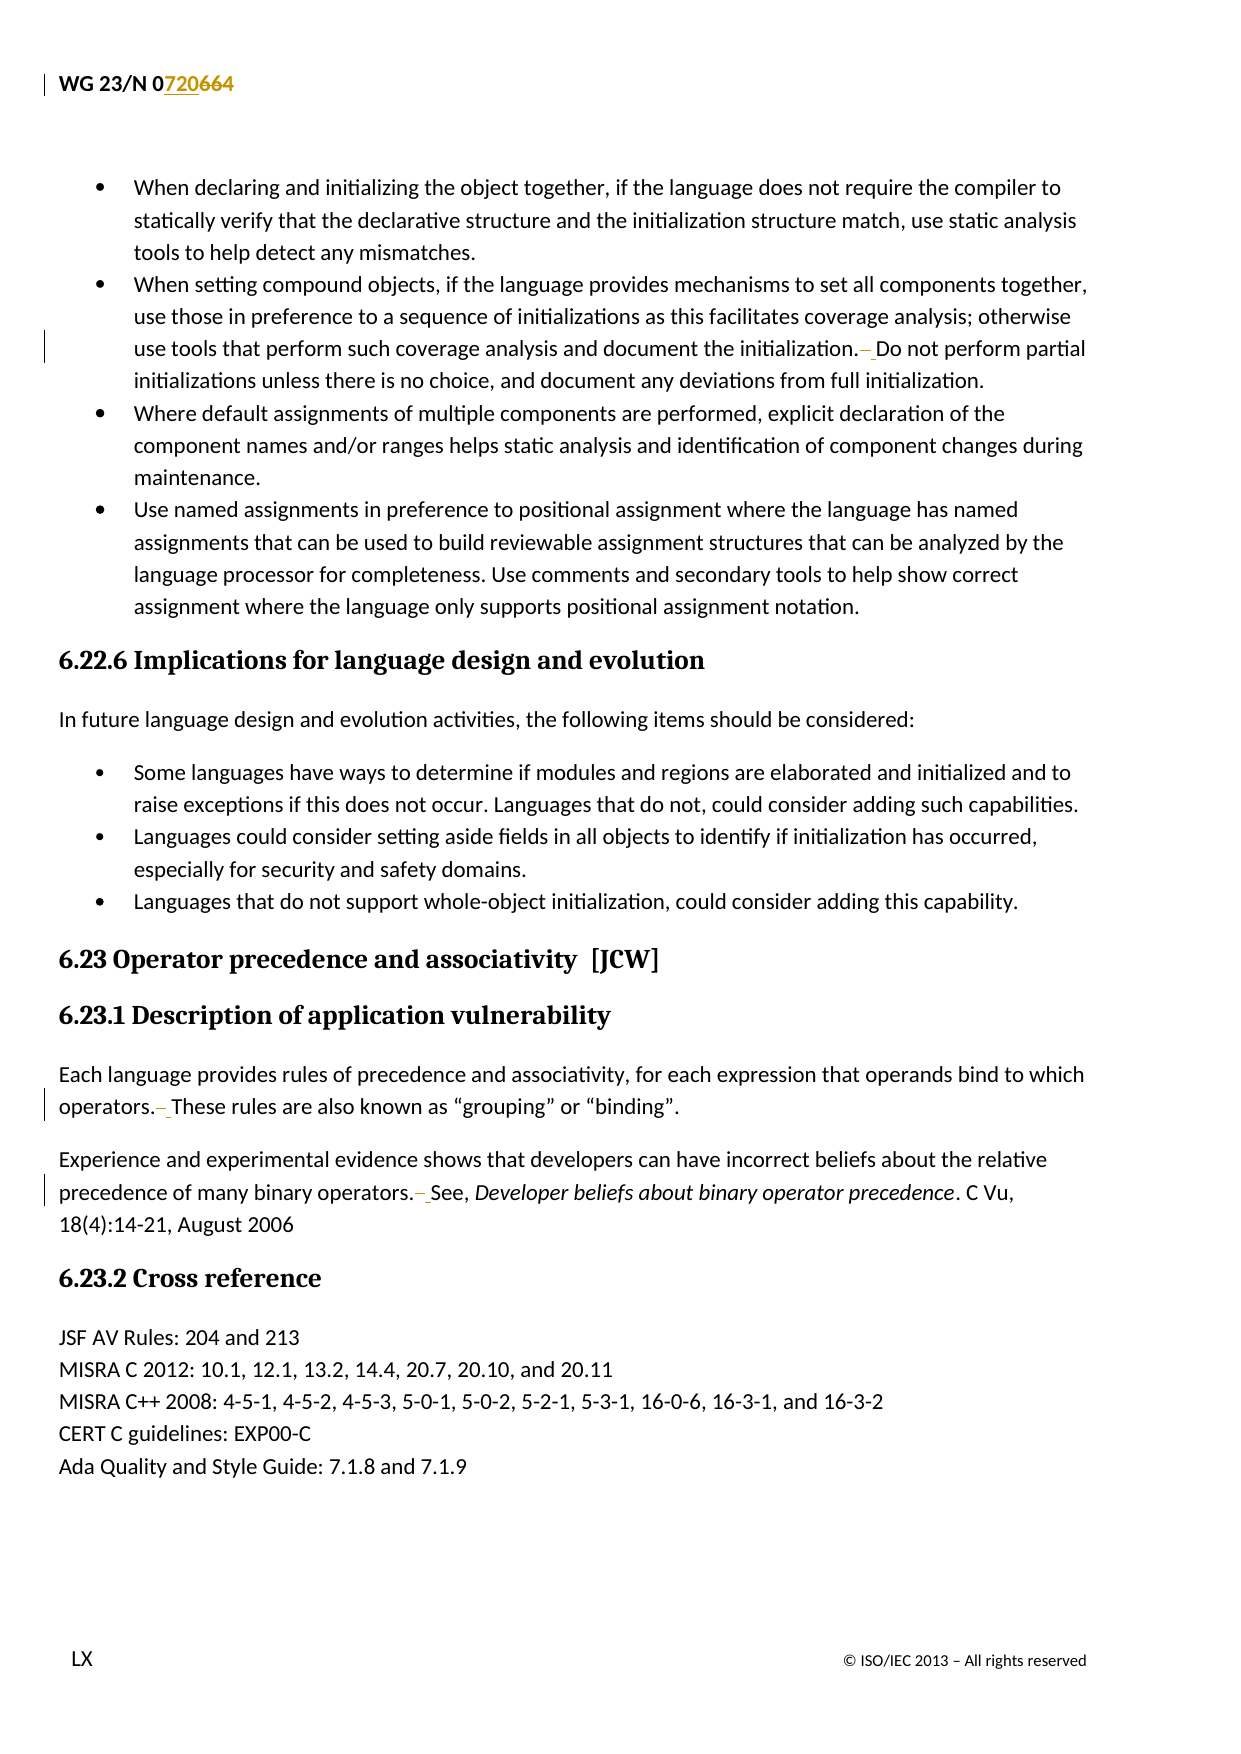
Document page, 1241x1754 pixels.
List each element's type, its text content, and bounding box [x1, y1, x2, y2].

subtitle 6.22.6 Implications for language design and evolution [58, 645, 1099, 676]
list Languages that do not support whole-object initialization, could consider adding this capability. [96, 887, 1099, 915]
text MISRA C 2012: 10.1, 12.1, 13.2, 14.4, 20.7, 20.10, and 20.11 [58, 1355, 1099, 1383]
text CERT C guidelines: EXP00-C [58, 1419, 1099, 1448]
text Ada Quality and Style Guide: 7.1.8 and 7.1.9 [58, 1452, 1099, 1480]
list Some languages have ways to determine if modules and regions are elaborated and initialized and to raise exceptions if this does not occur. Languages that do not, could consider adding such capabilities. [96, 758, 1099, 818]
text MISRA C++ 2008: 4-5-1, 4-5-2, 4-5-3, 5-0-1, 5-0-2, 5-2-1, 5-3-1, 16-0-6, 16-3-1, and 16-3-2 [58, 1387, 1099, 1415]
subtitle 6.23.2 Cross reference [58, 1263, 1099, 1294]
list Use named assignments in preference to positional assignment where the language has named assignments that can be used to build reviewable assignment structures that can be analyzed by the language processor for completeness. Use comments and secondary tools to help show correct assignment where the language only supports positional assignment notation. [96, 495, 1099, 620]
list When setting compound objects, if the language provides mechanisms to set all components together, use those in preference to a sequence of initializations as this facilitates coverage analysis; otherwise use tools that perform such coverage analysis and document the initialization.Do not perform partial initializations unless there is no choice, and document any deviations from full initialization. [96, 270, 1107, 395]
list Languages could consider setting aside fields in all objects to identify if initialization has occurred, especially for security and safety domains. [96, 822, 1099, 883]
subtitle 6.23.1 Description of application vulnerability [58, 1000, 1099, 1031]
text Each language provides rules of precedence and associativity, for each expression that operands bind to which operators.These rules are also known as “grouping” or “binding”. [58, 1060, 1099, 1121]
list When declaring and initializing the object together, if the language does not require the compiler to statically verify that the declarative structure and the initialization structure match, use static analysis tools to help detect any mismatches. [96, 173, 1099, 266]
text Experience and experimental evidence shows that developers can have incorrect beliefs about the relative precedence of many binary operators.See, Developer beliefs about binary operator precedence. C Vu, 18(4):14-21, August 2006 [58, 1146, 1099, 1238]
list Where default assignments of multiple components are performed, explicit declaration of the component names and/or ranges helps static analysis and identification of component changes during maintenance. [96, 399, 1099, 491]
text JSF AV Rules: 204 and 213 [58, 1323, 1099, 1351]
text In future language design and evolution activities, the following items should be considered: [58, 705, 1099, 733]
subtitle 6.23 Operator precedence and associativity [JCW] [58, 944, 1099, 975]
